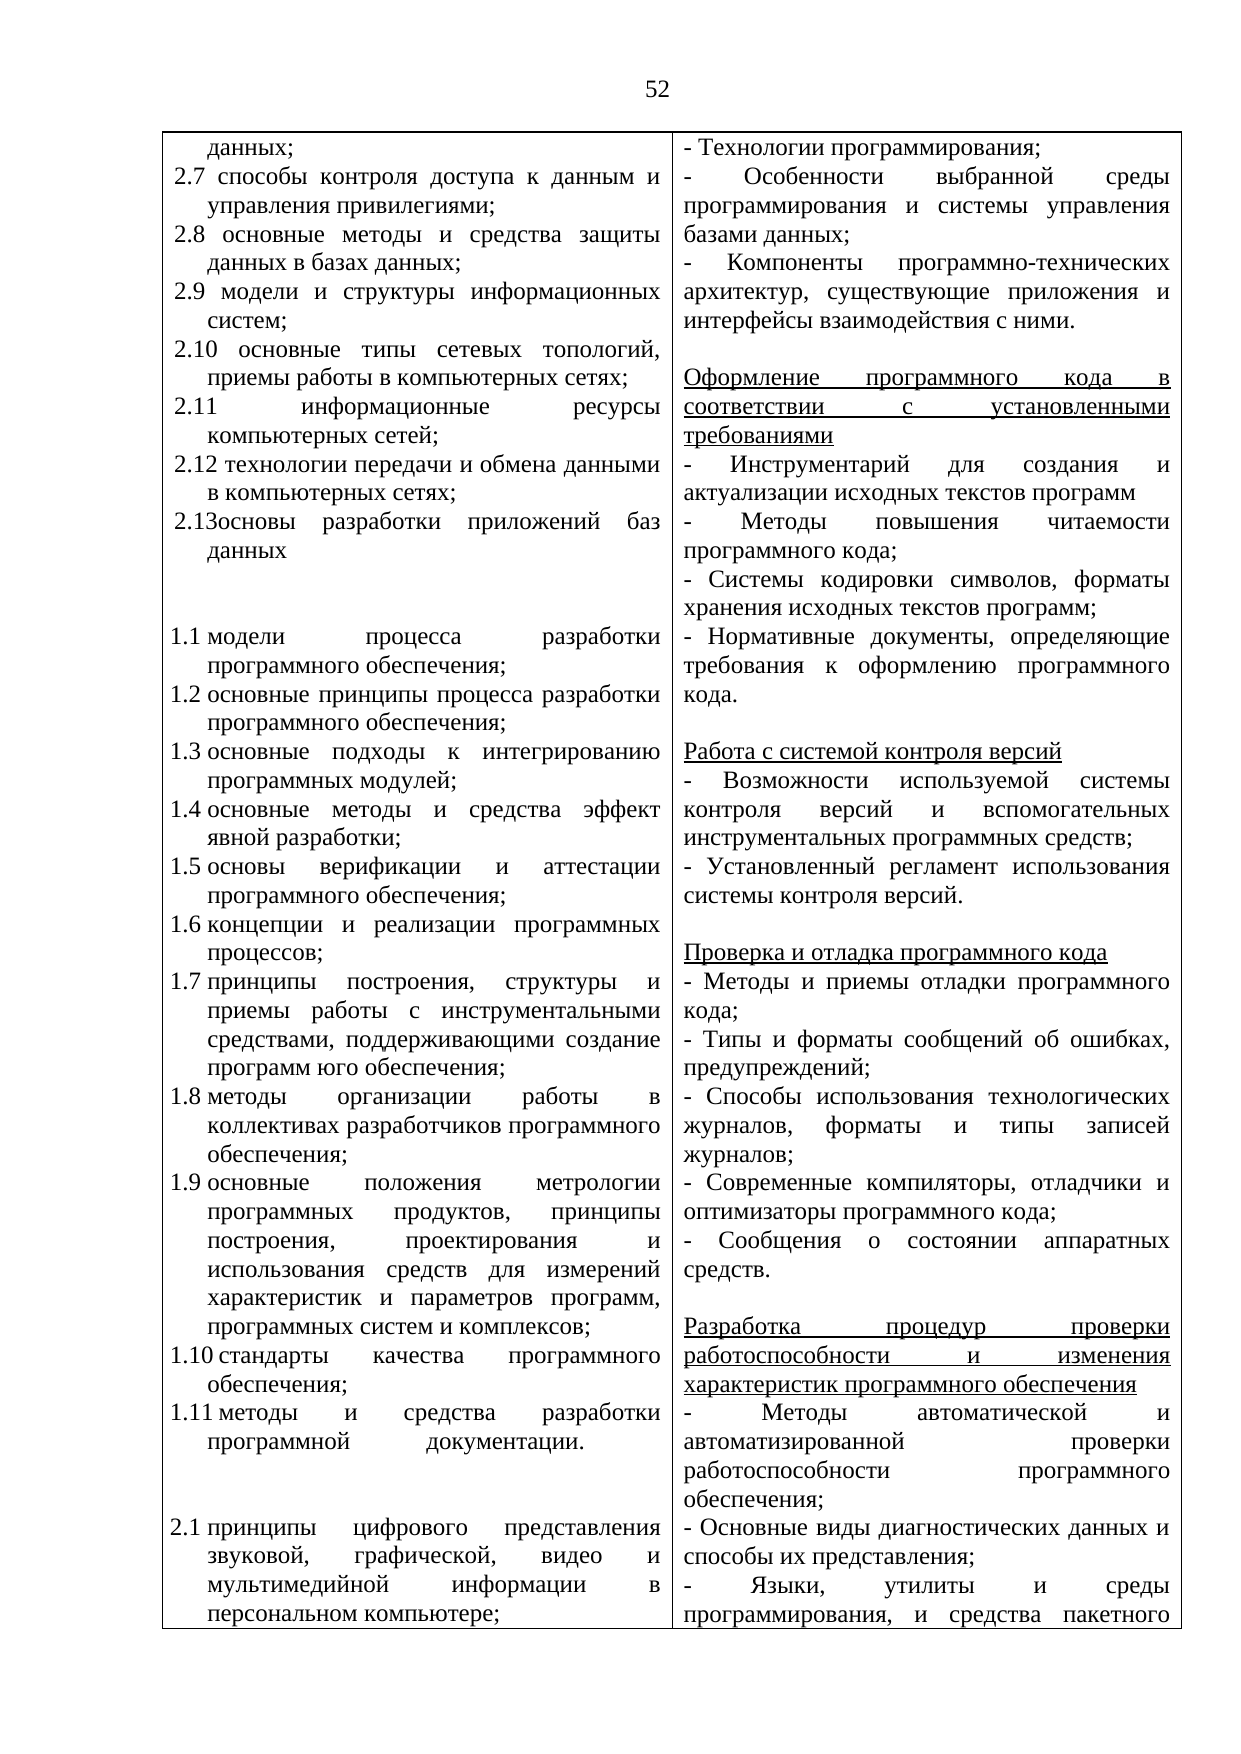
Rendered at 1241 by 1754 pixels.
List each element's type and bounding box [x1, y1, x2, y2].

table_cell [673, 133, 1181, 1627]
table_cell [163, 133, 672, 1627]
